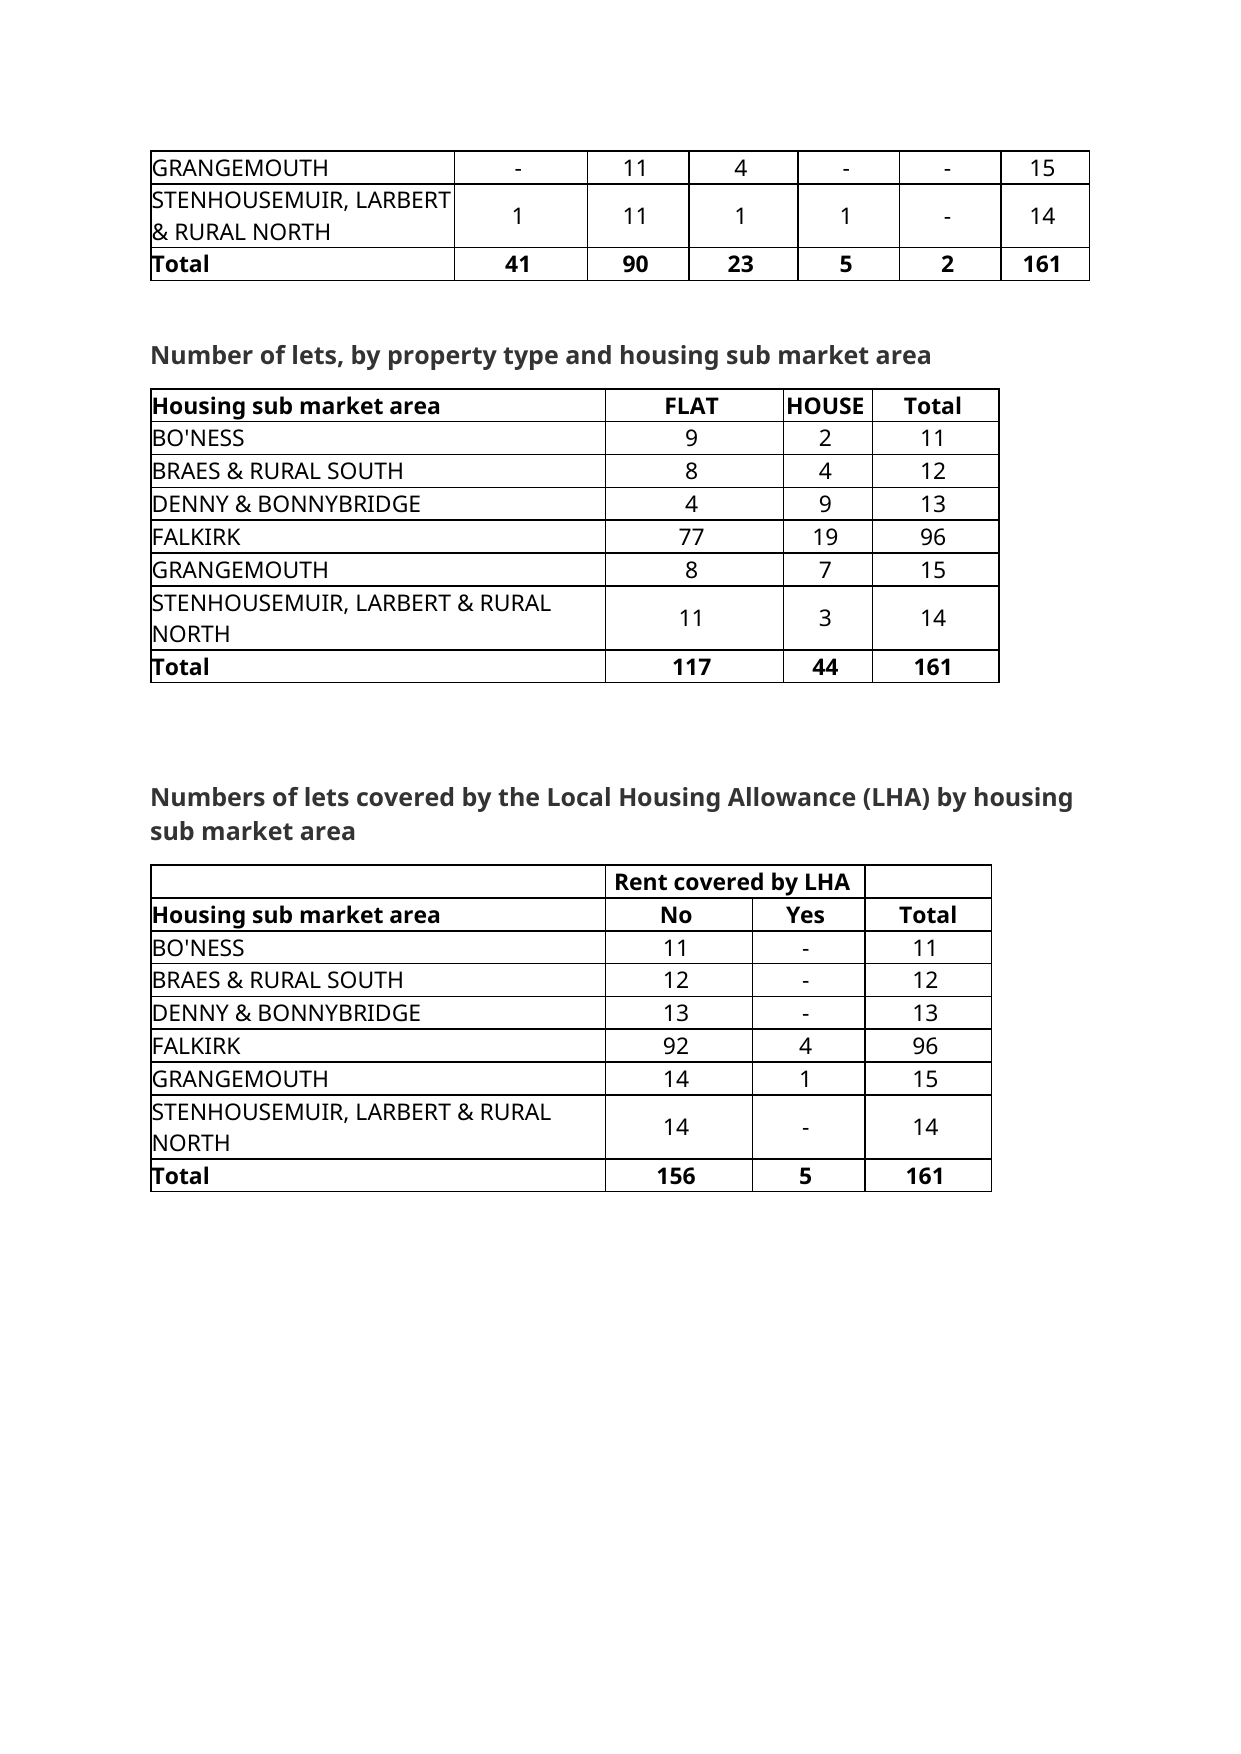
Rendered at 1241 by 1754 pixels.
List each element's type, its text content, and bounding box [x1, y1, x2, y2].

table_cell 12 [606, 964, 752, 996]
table_cell 96 [866, 1030, 991, 1061]
table_cell 15 [866, 1063, 991, 1094]
table_cell - [900, 152, 1000, 183]
table_cell 117 [606, 651, 783, 682]
table_cell 44 [784, 651, 872, 682]
table_cell 9 [784, 488, 872, 519]
table_cell 14 [866, 1096, 991, 1158]
table_cell 15 [873, 554, 998, 585]
table_cell Total [152, 248, 454, 280]
table_cell No [606, 899, 752, 930]
table_cell 96 [873, 521, 998, 552]
table_cell FALKIRK [152, 521, 605, 552]
table_cell 12 [866, 964, 991, 996]
table_cell 23 [690, 248, 797, 280]
table_cell 1 [690, 185, 797, 247]
table_cell 11 [606, 587, 783, 649]
table_cell 13 [606, 997, 752, 1028]
table_cell Total [152, 1160, 605, 1191]
table_cell 7 [784, 554, 872, 585]
table_cell 8 [606, 455, 783, 486]
table_cell 4 [606, 488, 783, 519]
table_header Rent covered by LHA [606, 866, 864, 897]
table_cell 14 [606, 1096, 752, 1158]
table_cell 4 [784, 455, 872, 486]
table_cell BO'NESS [152, 932, 605, 963]
table_header [866, 866, 991, 897]
table_header [152, 866, 605, 897]
table_cell 13 [866, 997, 991, 1028]
table_header HOUSE [784, 390, 872, 421]
table_cell - [753, 997, 864, 1028]
table_cell - [753, 964, 864, 996]
table_header Total [873, 390, 998, 421]
table_cell 4 [753, 1030, 864, 1061]
table_cell STENHOUSEMUIR, LARBERT & RURAL NORTH [152, 185, 454, 247]
table_cell Total [152, 651, 605, 682]
table_cell 1 [799, 185, 899, 247]
table_cell 12 [873, 455, 998, 486]
table_cell GRANGEMOUTH [152, 1063, 605, 1094]
table_cell STENHOUSEMUIR, LARBERT & RURAL NORTH [152, 587, 605, 649]
table_header FLAT [606, 390, 783, 421]
table_cell - [753, 932, 864, 963]
table_cell 5 [753, 1160, 864, 1191]
table_header Housing sub market area [152, 390, 605, 421]
table_cell 77 [606, 521, 783, 552]
table_cell 19 [784, 521, 872, 552]
table_cell - [900, 185, 1000, 247]
table_cell GRANGEMOUTH [152, 152, 454, 183]
table_cell 11 [866, 932, 991, 963]
text Numbers of lets covered by the Local Housing Allowance (LHA) by housing sub market area [150, 779, 1090, 848]
table_cell 11 [873, 422, 998, 454]
table_cell 92 [606, 1030, 752, 1061]
table_cell BO'NESS [152, 422, 605, 454]
table_cell 90 [588, 248, 688, 280]
table_cell 41 [455, 248, 587, 280]
table_cell 14 [873, 587, 998, 649]
table_cell GRANGEMOUTH [152, 554, 605, 585]
table_cell 11 [606, 932, 752, 963]
table_cell 4 [690, 152, 797, 183]
table_cell BRAES & RURAL SOUTH [152, 455, 605, 486]
table_cell Housing sub market area [152, 899, 605, 930]
table_cell 14 [606, 1063, 752, 1094]
table_cell 161 [873, 651, 998, 682]
table_cell 161 [866, 1160, 991, 1191]
table_cell - [799, 152, 899, 183]
table_cell 11 [588, 152, 688, 183]
table_cell 11 [588, 185, 688, 247]
table_cell 14 [1002, 185, 1089, 247]
table_cell 8 [606, 554, 783, 585]
table_cell 5 [799, 248, 899, 280]
table_cell BRAES & RURAL SOUTH [152, 964, 605, 996]
text Number of lets, by property type and housing sub market area [150, 337, 1090, 371]
table_cell 161 [1002, 248, 1089, 280]
table_cell 1 [455, 185, 587, 247]
table_cell 13 [873, 488, 998, 519]
table_cell DENNY & BONNYBRIDGE [152, 997, 605, 1028]
table_cell 3 [784, 587, 872, 649]
table_cell 9 [606, 422, 783, 454]
table_cell Total [866, 899, 991, 930]
table_cell DENNY & BONNYBRIDGE [152, 488, 605, 519]
table_cell STENHOUSEMUIR, LARBERT & RURAL NORTH [152, 1096, 605, 1158]
table_cell 156 [606, 1160, 752, 1191]
table_cell 2 [784, 422, 872, 454]
table_cell 15 [1002, 152, 1089, 183]
table_cell - [455, 152, 587, 183]
table_cell Yes [753, 899, 864, 930]
table_cell FALKIRK [152, 1030, 605, 1061]
table_cell - [753, 1096, 864, 1158]
table_cell 1 [753, 1063, 864, 1094]
table_cell 2 [900, 248, 1000, 280]
